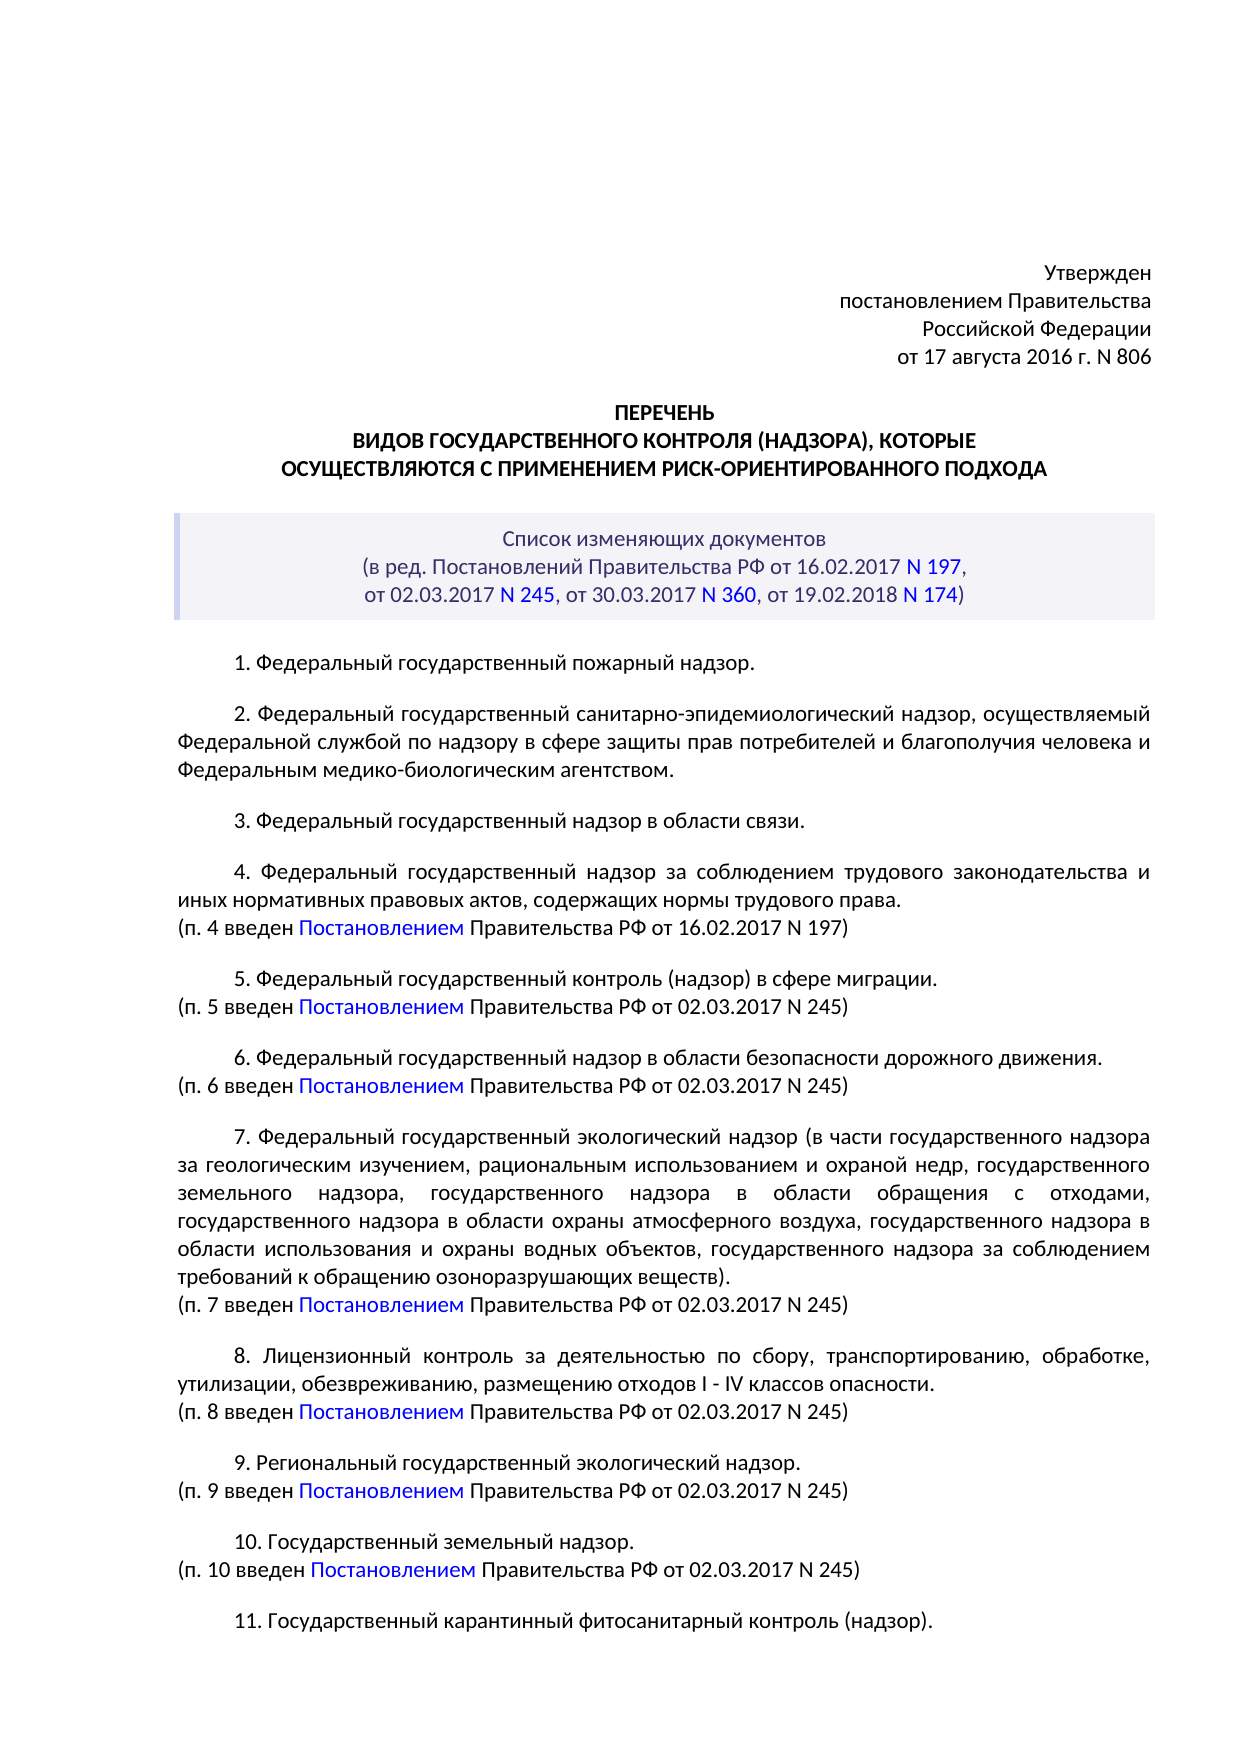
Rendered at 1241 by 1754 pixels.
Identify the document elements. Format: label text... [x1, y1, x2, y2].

text (п. 10 введен Постановлением Правительства РФ от 02.03.2017 N 245) [177, 1555, 1152, 1583]
text 11. Государственный карантинный фитосанитарный контроль (надзор). [177, 1606, 1152, 1634]
text 3. Федеральный государственный надзор в области связи. [177, 806, 1152, 834]
text 8. Лицензионный контроль за деятельностью по сбору, транспортированию, обработке, утилизации, обезвреживанию, размещению отходов I - IV классов опасности. [177, 1341, 1152, 1397]
text 1. Федеральный государственный пожарный надзор. [177, 648, 1152, 676]
text от 17 августа 2016 г. N 806 [177, 342, 1152, 370]
text 5. Федеральный государственный контроль (надзор) в сфере миграции. [177, 964, 1152, 992]
text (п. 4 введен Постановлением Правительства РФ от 16.02.2017 N 197) [177, 913, 1152, 941]
table_header Список изменяющих документов (в ред. Постановлений Правительства РФ от 16.02.2017 N 197, от 02.03.2017 N 245, от 30.03.2017 N 360, от 19.02.2018 N 174) [180, 513, 1149, 620]
title ВИДОВ ГОСУДАРСТВЕННОГО КОНТРОЛЯ (НАДЗОРА), КОТОРЫЕ [177, 426, 1152, 454]
text 4. Федеральный государственный надзор за соблюдением трудового законодательства и иных нормативных правовых актов, содержащих нормы трудового права. [177, 857, 1152, 913]
text Утвержден [177, 258, 1152, 286]
text 2. Федеральный государственный санитарно-эпидемиологический надзор, осуществляемый Федеральной службой по надзору в сфере защиты прав потребителей и благополучия человека и Федеральным медико-биологическим агентством. [177, 699, 1152, 783]
text (п. 6 введен Постановлением Правительства РФ от 02.03.2017 N 245) [177, 1071, 1152, 1099]
text (п. 9 введен Постановлением Правительства РФ от 02.03.2017 N 245) [177, 1476, 1152, 1504]
title ПЕРЕЧЕНЬ [177, 398, 1152, 426]
text Российской Федерации [177, 314, 1152, 342]
text 10. Государственный земельный надзор. [177, 1527, 1152, 1555]
title ОСУЩЕСТВЛЯЮТСЯ С ПРИМЕНЕНИЕМ РИСК-ОРИЕНТИРОВАННОГО ПОДХОДА [177, 454, 1152, 482]
text 9. Региональный государственный экологический надзор. [177, 1448, 1152, 1476]
text постановлением Правительства [177, 286, 1152, 314]
text (п. 8 введен Постановлением Правительства РФ от 02.03.2017 N 245) [177, 1397, 1152, 1425]
text (п. 7 введен Постановлением Правительства РФ от 02.03.2017 N 245) [177, 1290, 1152, 1318]
text 7. Федеральный государственный экологический надзор (в части государственного надзора за геологическим изучением, рациональным использованием и охраной недр, государственного земельного надзора, государственного надзора в области обращения с отходами, государственного надзора в области охраны атмосферного воздуха, государственного надзора в области использования и охраны водных объектов, государственного надзора за соблюдением требований к обращению озоноразрушающих веществ). [177, 1122, 1152, 1290]
text (п. 5 введен Постановлением Правительства РФ от 02.03.2017 N 245) [177, 992, 1152, 1020]
text 6. Федеральный государственный надзор в области безопасности дорожного движения. [177, 1043, 1152, 1071]
